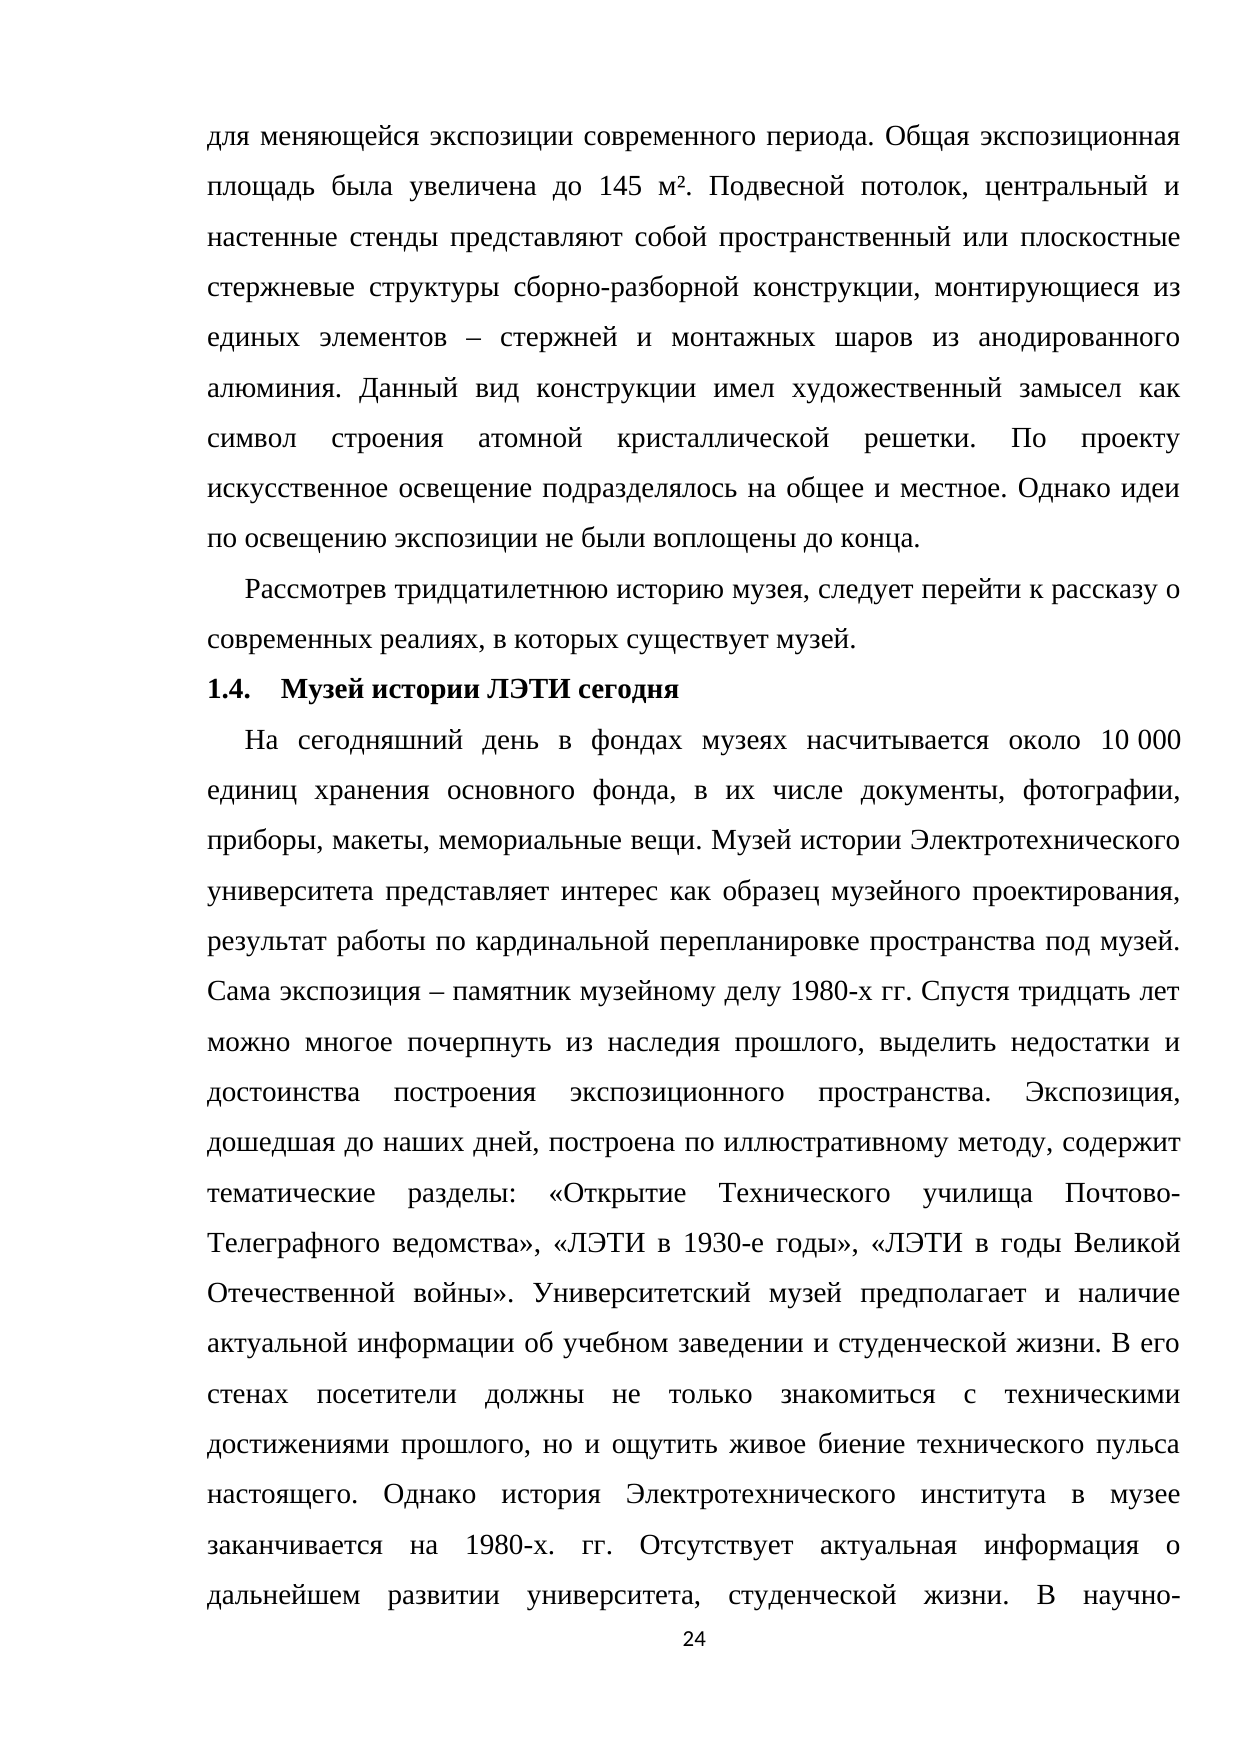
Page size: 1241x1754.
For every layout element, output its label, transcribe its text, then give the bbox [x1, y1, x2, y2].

list Музей истории ЛЭТИ сегодня [207, 672, 1181, 705]
text Рассмотрев тридцатилетнюю историю музея, следует перейти к рассказу о современных реалиях, в которых существует музей. [207, 571, 1181, 655]
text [207, 118, 1181, 554]
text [207, 722, 1181, 1611]
